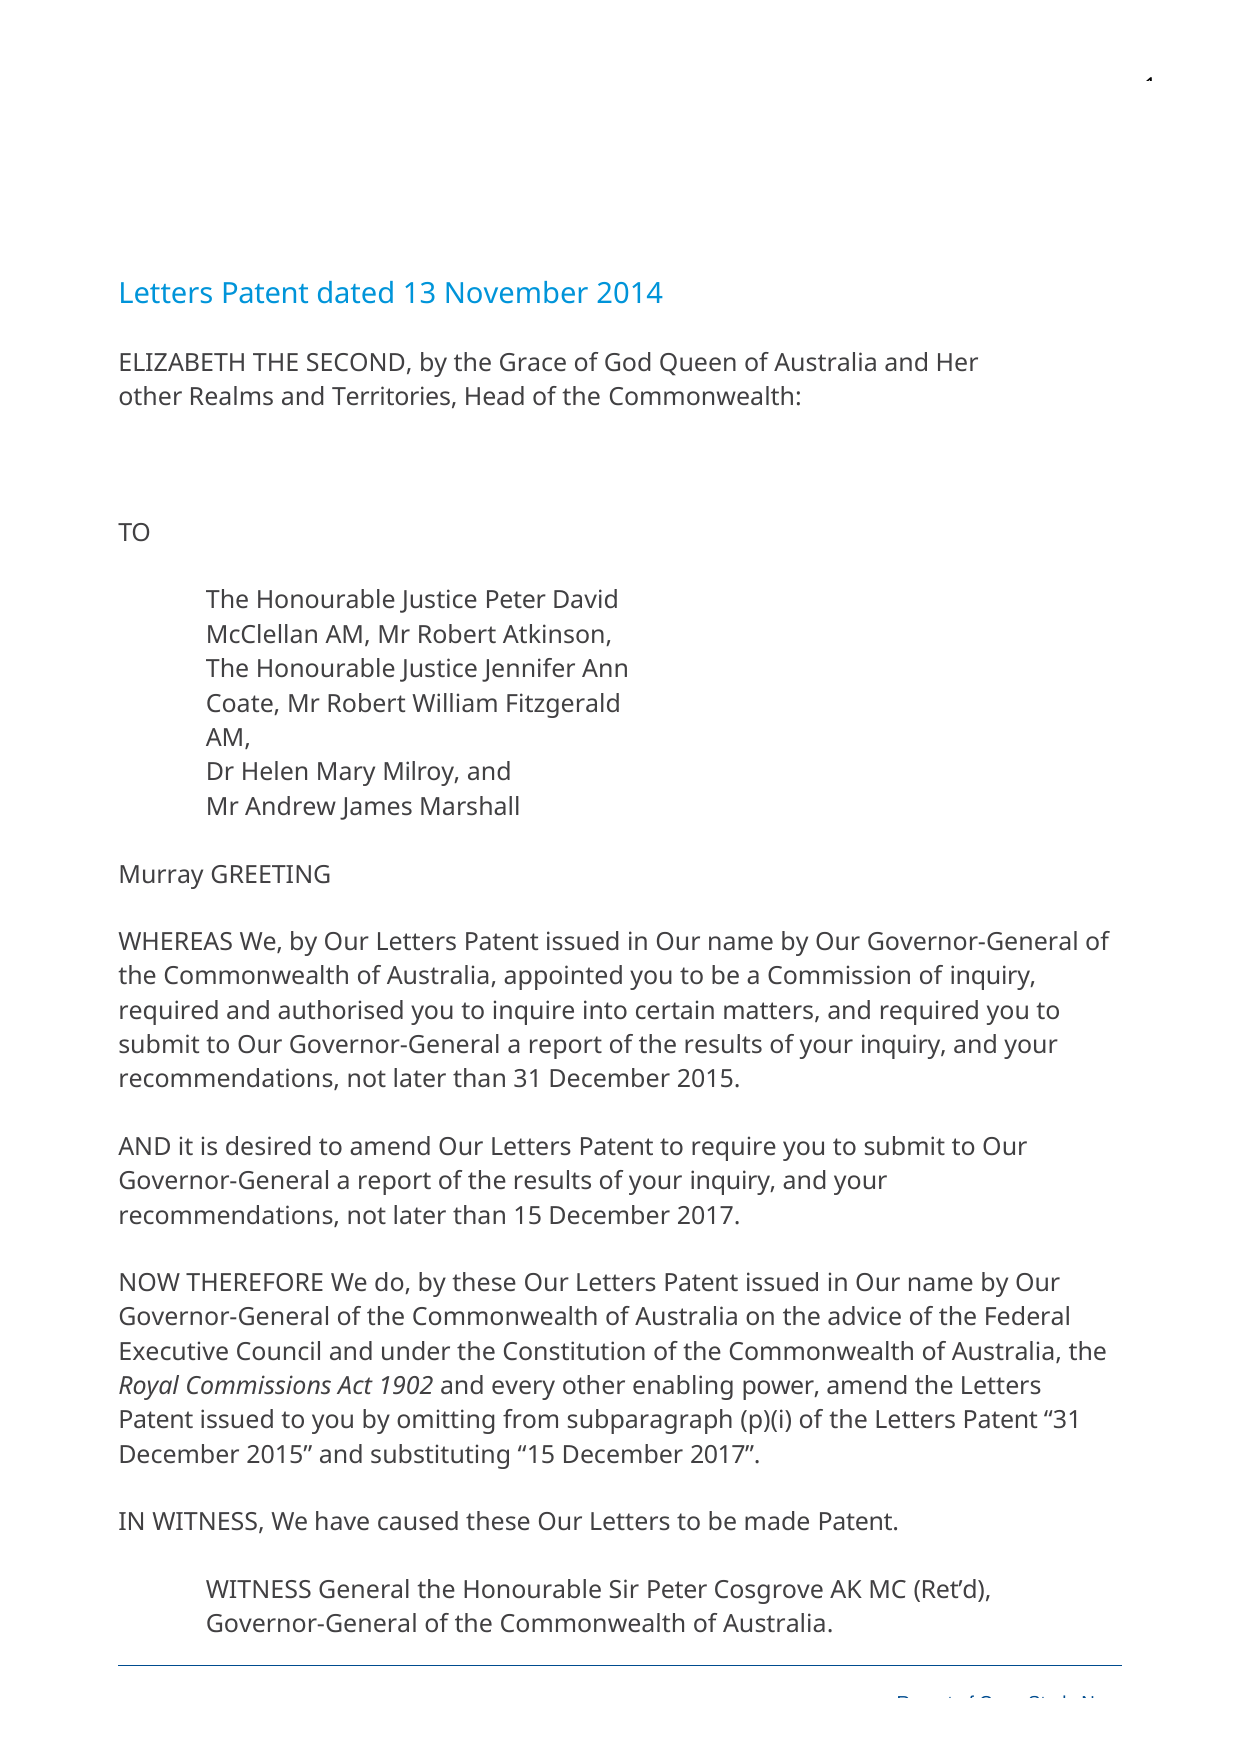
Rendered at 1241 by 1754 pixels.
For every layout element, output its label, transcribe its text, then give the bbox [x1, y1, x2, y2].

text NOW THEREFORE We do, by these Our Letters Patent issued in Our name by Our Governor-General of the Commonwealth of Australia on the advice of the Federal Executive Council and under the Constitution of the Commonwealth of Australia, the Royal Commissions Act 1902 and every other enabling power, amend the Letters Patent issued to you by omitting from subparagraph (p)(i) of the Letters Patent “31 December 2015” and substituting “15 December 2017”. [118, 1265, 1112, 1471]
text IN WITNESS, We have caused these Our Letters to be made Patent. [118, 1504, 1178, 1538]
text TO [118, 514, 1178, 548]
text ELIZABETH THE SECOND, by the Grace of God Queen of Australia and Her other Realms and Territories, Head of the Commonwealth: [118, 345, 1034, 413]
text WITNESS General the Honourable Sir Peter Cosgrove AK MC (Ret’d), Governor-General of the Commonwealth of Australia. [206, 1572, 1096, 1640]
text AND it is desired to amend Our Letters Patent to require you to submit to Our Governor-General a report of the results of your inquiry, and your recommendations, not later than 15 December 2017. [118, 1128, 1113, 1231]
text The Honourable Justice Jennifer Ann Coate, Mr Robert William Fitzgerald AM, [206, 651, 642, 754]
subtitle Letters Patent dated 13 November 2014 [118, 273, 1178, 312]
text The Honourable Justice Peter David McClellan AM, Mr Robert Atkinson, [206, 582, 713, 650]
text Dr Helen Mary Milroy, and [206, 754, 1178, 788]
text WHEREAS We, by Our Letters Patent issued in Our name by Our Governor-General of the Commonwealth of Australia, appointed you to be a Commission of inquiry, required and authorised you to inquire into certain matters, and required you to submit to Our Governor-General a report of the results of your inquiry, and your recommendations, not later than 31 December 2015. [118, 924, 1115, 1095]
text Mr Andrew James Marshall Murray GREETING [118, 789, 559, 890]
